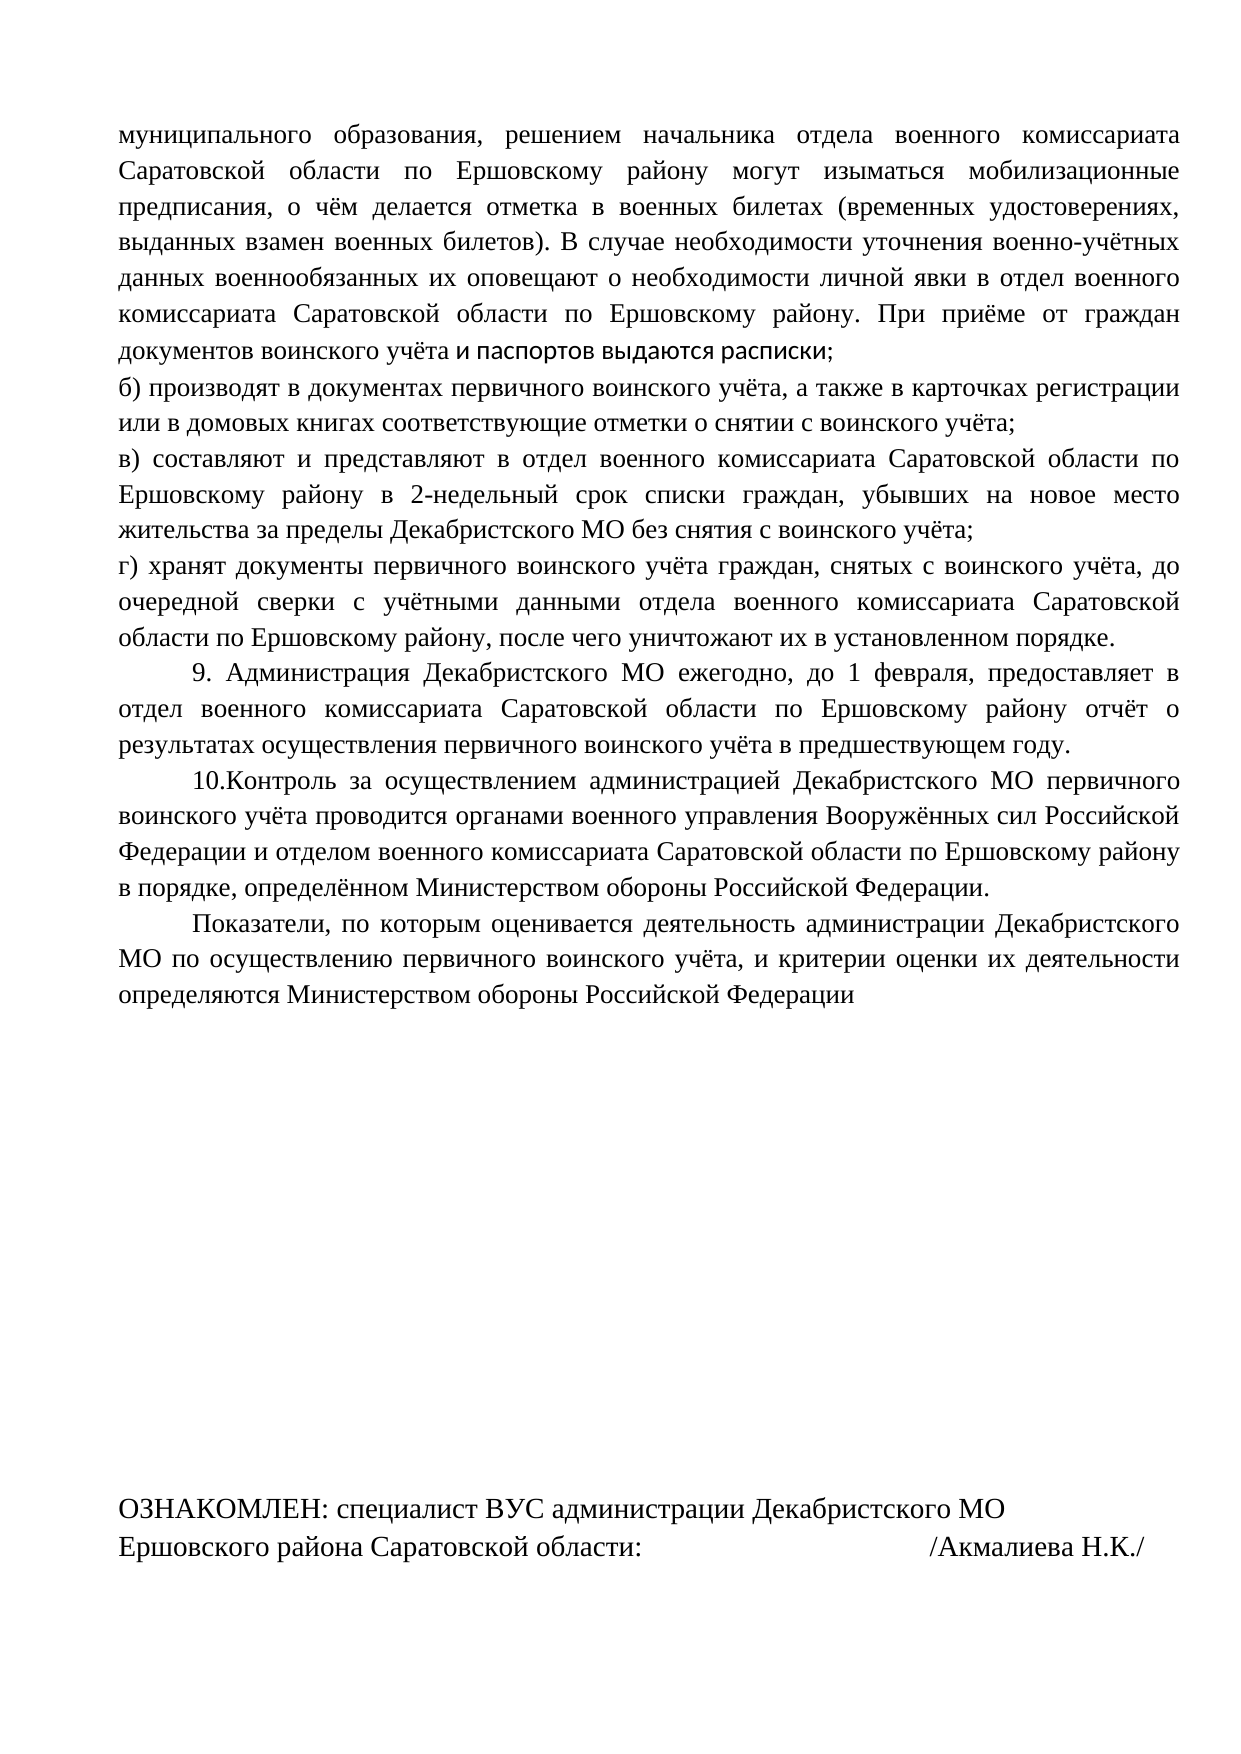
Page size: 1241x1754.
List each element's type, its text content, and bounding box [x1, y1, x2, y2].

text 10.Контроль за осуществлением администрацией Декабристского МО первичного воинского учёта проводится органами военного управления Вооружённых сил Российской Федерации и отделом военного комиссариата Саратовской области по Ершовскому району в порядке, определённом Министерством обороны Российской Федерации. [118, 764, 1181, 902]
text ОЗНАКОМЛЕН: специалист ВУС администрации Декабристского МО [118, 1491, 1181, 1524]
text г) хранят документы первичного воинского учёта граждан, снятых с воинского учёта, до очередной сверки с учётными данными отдела военного комиссариата Саратовской области по Ершовскому району, после чего уничтожают их в установленном порядке. [118, 549, 1181, 652]
text Ершовского района Саратовской области: /Акмалиева Н.К./ [118, 1529, 1181, 1563]
text Показатели, по которым оценивается деятельность администрации Декабристского МО по осуществлению первичного воинского учёта, и критерии оценки их деятельности определяются Министерством обороны Российской Федерации [118, 907, 1181, 1009]
text 9. Администрация Декабристского МО ежегодно, до 1 февраля, предоставляет в отдел военного комиссариата Саратовской области по Ершовскому району отчёт о результатах осуществления первичного воинского учёта в предшествующем году. [118, 657, 1181, 759]
text в) составляют и представляют в отдел военного комиссариата Саратовской области по Ершовскому району в 2-недельный срок списки граждан, убывших на новое место жительства за пределы Декабристского МО без снятия с воинского учёта; [118, 442, 1181, 545]
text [118, 118, 1181, 366]
text б) производят в документах первичного воинского учёта, а также в карточках регистрации или в домовых книгах соответствующие отметки о снятии с воинского учёта; [118, 371, 1181, 438]
